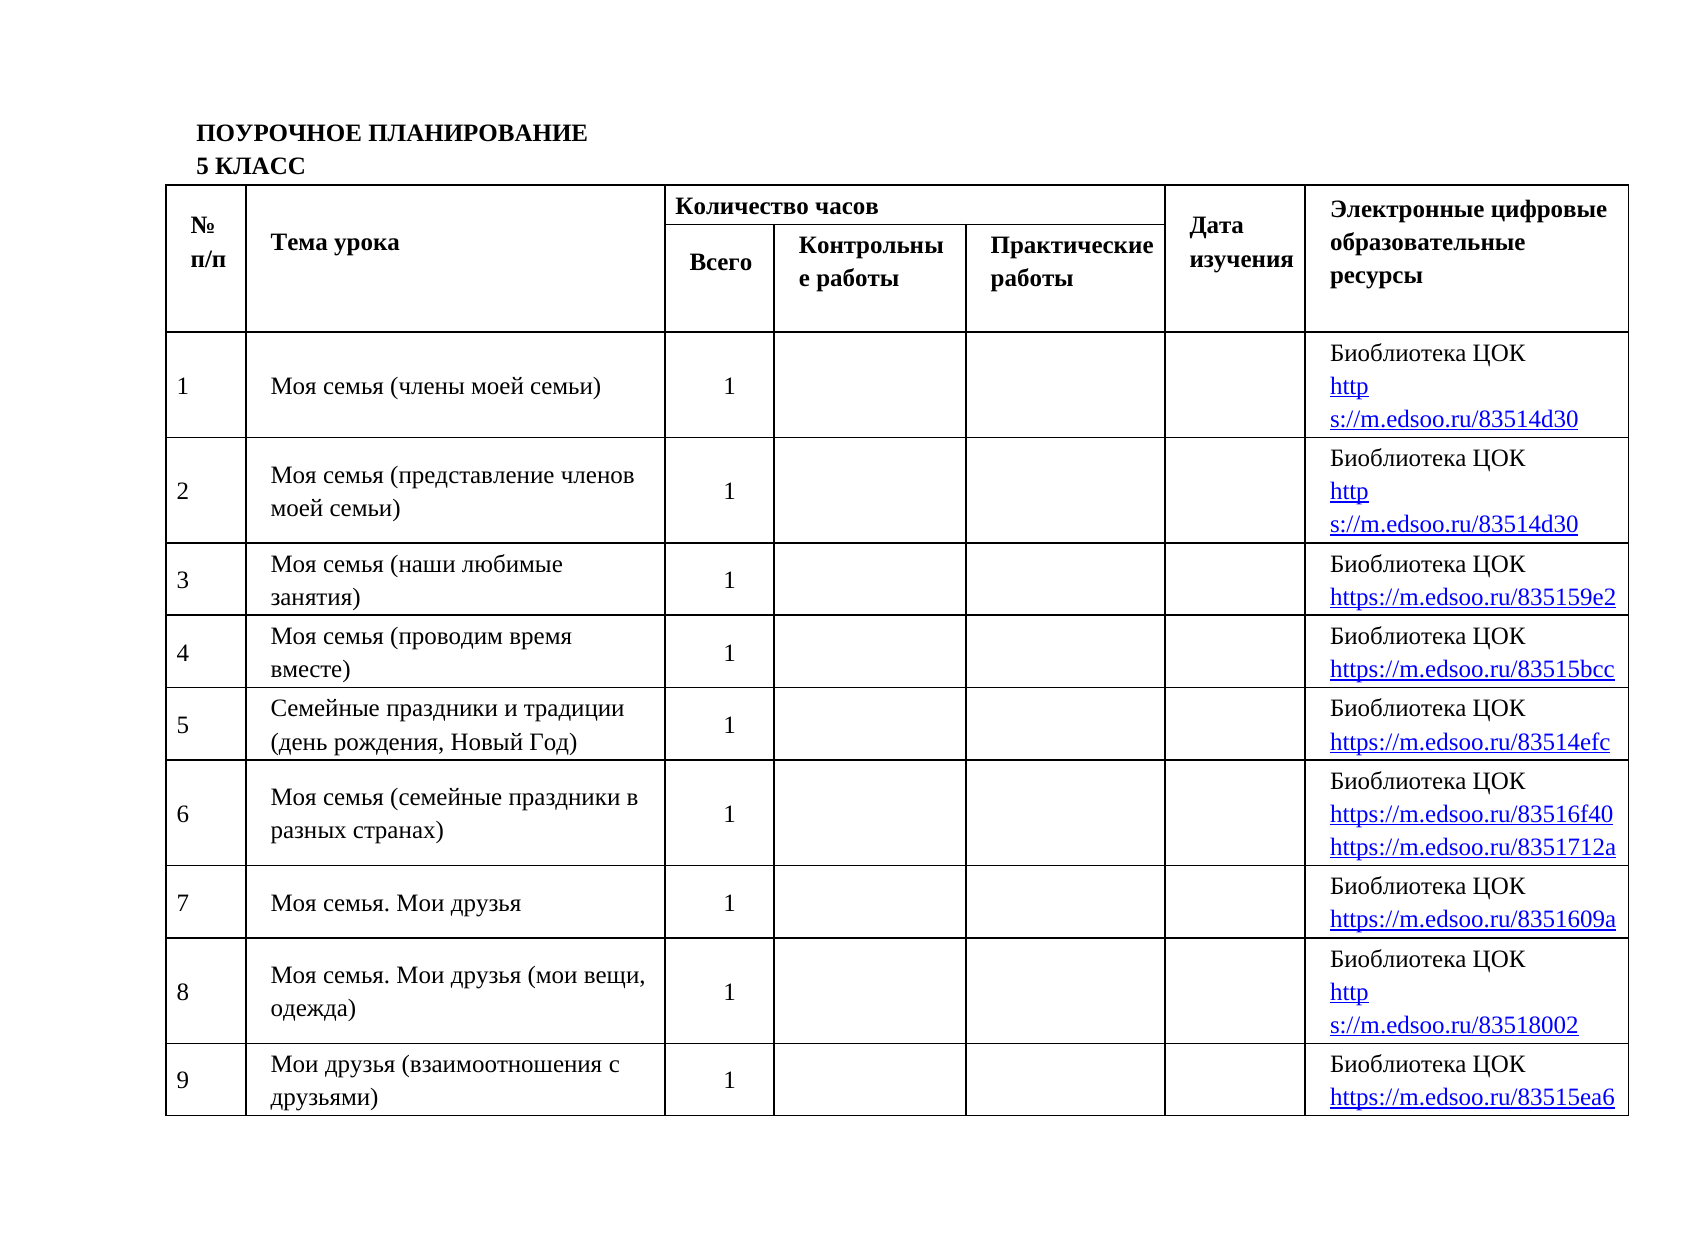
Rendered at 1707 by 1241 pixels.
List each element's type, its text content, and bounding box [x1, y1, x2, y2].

table_header № п/п [167, 186, 245, 331]
table_cell [775, 761, 965, 864]
table_cell [967, 544, 1164, 614]
table_cell [1166, 939, 1304, 1042]
table_cell Семейные праздники и традиции (день рождения, Новый Год) [247, 688, 664, 759]
table_cell 2 [167, 438, 245, 542]
table_cell [1166, 866, 1304, 937]
table_cell Моя семья (представление членов моей семьи) [247, 438, 664, 542]
table_cell 1 [167, 333, 245, 437]
table_cell 1 [666, 1044, 773, 1115]
table_cell 1 [666, 333, 773, 437]
table_cell [775, 1044, 965, 1115]
table_cell [1166, 1044, 1304, 1115]
table_cell Моя семья (члены моей семьи) [247, 333, 664, 437]
table_cell 1 [666, 761, 773, 864]
table_cell 1 [666, 438, 773, 542]
table_cell 1 [666, 688, 773, 759]
table_header Электронные цифровые образовательные ресурсы [1306, 186, 1628, 331]
table_cell [967, 333, 1164, 437]
table_cell [1166, 333, 1304, 437]
table_cell [967, 438, 1164, 542]
table_cell Биоблиотека ЦОК https://m.edsoo.ru/835159e2 [1306, 544, 1628, 614]
table_cell 7 [167, 866, 245, 937]
table_cell [1166, 688, 1304, 759]
table_cell 5 [167, 688, 245, 759]
table_header Количество часов [666, 186, 1164, 223]
table_cell [775, 688, 965, 759]
table_cell [775, 544, 965, 614]
table_cell Биоблиотека ЦОК https://m.edsoo.ru/83514d30 [1306, 333, 1628, 437]
table_cell Биоблиотека ЦОК https://m.edsoo.ru/83516f40 https://m.edsoo.ru/8351712a [1306, 761, 1628, 864]
table_cell Всего [666, 225, 773, 331]
table_cell [967, 761, 1164, 864]
table_cell [1166, 761, 1304, 864]
table_header Тема урока [247, 186, 664, 331]
table_cell Практические работы [967, 225, 1164, 331]
table_cell 1 [666, 866, 773, 937]
text 5 КЛАСС [190, 151, 1618, 180]
table_cell Моя семья (наши любимые занятия) [247, 544, 664, 614]
table_cell 8 [167, 939, 245, 1042]
table_cell [1166, 438, 1304, 542]
table_cell Биоблиотека ЦОК https://m.edsoo.ru/83515ea6 [1306, 1044, 1628, 1115]
table_cell Моя семья (семейные праздники в разных странах) [247, 761, 664, 864]
table_cell Моя семья. Мои друзья [247, 866, 664, 937]
table_cell [775, 438, 965, 542]
table_cell [1166, 544, 1304, 614]
table_header Дата изучения [1166, 186, 1304, 331]
table_cell Биоблиотека ЦОК https://m.edsoo.ru/8351609a [1306, 866, 1628, 937]
table_cell 1 [666, 616, 773, 687]
table_cell [967, 866, 1164, 937]
table_cell [775, 333, 965, 437]
text ПОУРОЧНОЕ ПЛАНИРОВАНИЕ [190, 118, 1618, 147]
table_cell [967, 1044, 1164, 1115]
table_cell Мои друзья (взаимоотношения с друзьями) [247, 1044, 664, 1115]
table_cell 9 [167, 1044, 245, 1115]
table_cell [967, 688, 1164, 759]
table_cell Биоблиотека ЦОК https://m.edsoo.ru/83518002 [1306, 939, 1628, 1042]
table_cell Биоблиотека ЦОК https://m.edsoo.ru/83514efc [1306, 688, 1628, 759]
table_cell [775, 866, 965, 937]
table_cell [775, 616, 965, 687]
table_cell Биоблиотека ЦОК https://m.edsoo.ru/83515bcc [1306, 616, 1628, 687]
table_cell 3 [167, 544, 245, 614]
table_cell [775, 939, 965, 1042]
table_cell 4 [167, 616, 245, 687]
table_cell [1166, 616, 1304, 687]
table_cell Моя семья (проводим время вместе) [247, 616, 664, 687]
table_cell Биоблиотека ЦОК https://m.edsoo.ru/83514d30 [1306, 438, 1628, 542]
table_cell [967, 939, 1164, 1042]
table_cell 1 [666, 939, 773, 1042]
table_cell 6 [167, 761, 245, 864]
table_cell [967, 616, 1164, 687]
table_cell Моя семья. Мои друзья (мои вещи, одежда) [247, 939, 664, 1042]
table_cell 1 [666, 544, 773, 614]
table_cell Контрольные работы [775, 225, 965, 331]
